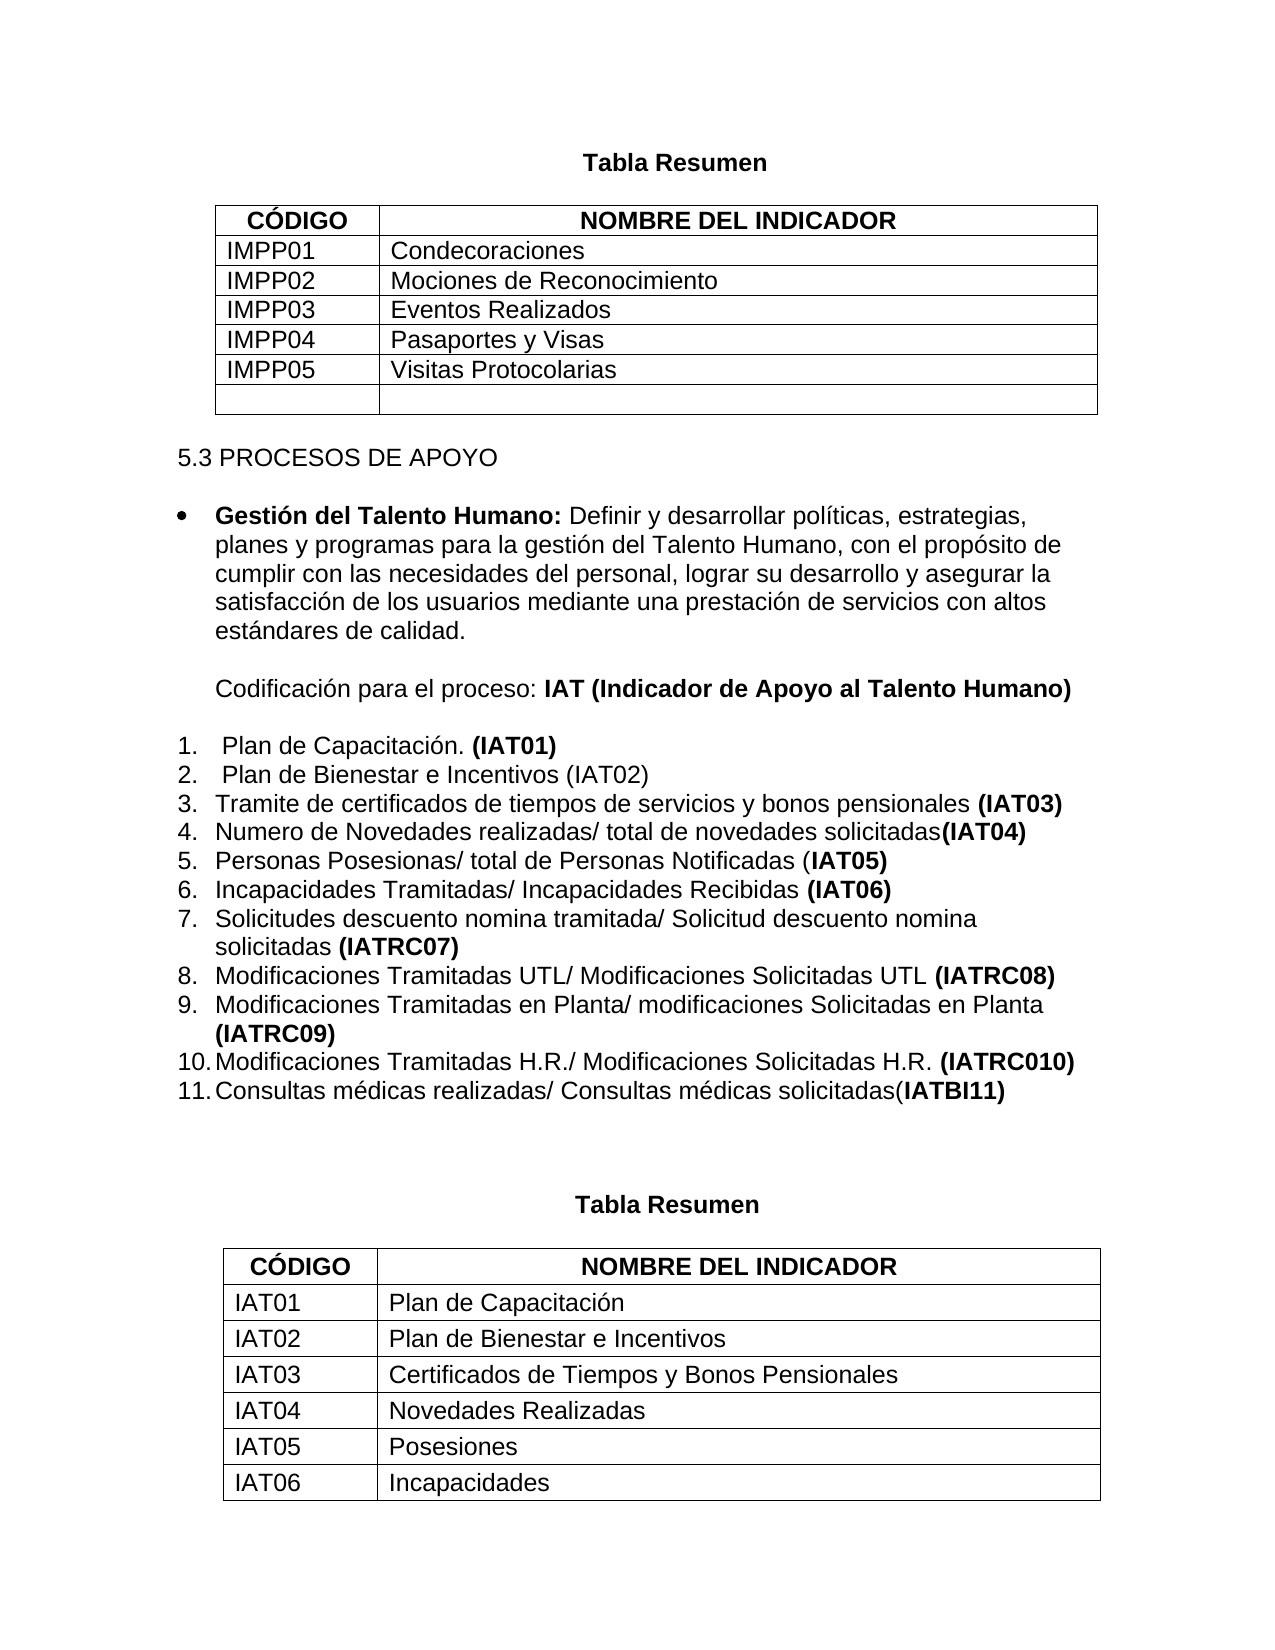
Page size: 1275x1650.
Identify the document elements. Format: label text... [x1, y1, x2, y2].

table_cell Condecoraciones [380, 236, 1097, 265]
table_cell Incapacidades [378, 1465, 1100, 1500]
list Incapacidades Tramitadas/ Incapacidades Recibidas (IAT06) [177, 875, 1098, 903]
table_cell IAT02 [224, 1321, 377, 1356]
list Modificaciones Tramitadas H.R./ Modificaciones Solicitadas H.R. (IATRC010) [177, 1047, 1098, 1076]
text 5.3 PROCESOS DE APOYO [177, 443, 1098, 472]
list Gestión del Talento Humano: Definir y desarrollar políticas, estrategias, planes y programas para la gestión del Talento Humano, con el propósito de cumplir con las necesidades del personal, lograr su desarrollo y asegurar la satisfacción de los usuarios mediante una prestación de servicios con altos estándares de calidad. [177, 501, 1098, 645]
text Tabla Resumen [252, 148, 1098, 176]
table_cell Mociones de Reconocimiento [380, 266, 1097, 294]
table_header NOMBRE DEL INDICADOR [378, 1249, 1100, 1284]
list Modificaciones Tramitadas en Planta/ modificaciones Solicitadas en Planta (IATRC09) [177, 990, 1098, 1047]
table_cell IAT01 [224, 1285, 377, 1320]
table_cell IMPP05 [216, 355, 379, 384]
table_cell IAT03 [224, 1357, 377, 1392]
table_cell IMPP03 [216, 296, 379, 324]
table_cell Plan de Bienestar e Incentivos [378, 1321, 1100, 1356]
list Tramite de certificados de tiempos de servicios y bonos pensionales (IAT03) [177, 788, 1098, 817]
table_cell IMPP02 [216, 266, 379, 294]
table_header NOMBRE DEL INDICADOR [380, 206, 1097, 235]
table_cell IAT04 [224, 1393, 377, 1428]
table_cell Pasaportes y Visas [380, 325, 1097, 354]
table_cell IAT05 [224, 1429, 377, 1464]
table_cell Certificados de Tiempos y Bonos Pensionales [378, 1357, 1100, 1392]
table_cell Plan de Capacitación [378, 1285, 1100, 1320]
list Plan de Bienestar e Incentivos (IAT02) [177, 760, 1098, 788]
table_header CÓDIGO [216, 206, 379, 235]
list Consultas médicas realizadas/ Consultas médicas solicitadas(IATBI11) [177, 1076, 1098, 1105]
table_cell Visitas Protocolarias [380, 355, 1097, 384]
list Solicitudes descuento nomina tramitada/ Solicitud descuento nomina solicitadas (IATRC07) [177, 903, 1098, 961]
list Plan de Capacitación. (IAT01) [177, 731, 1098, 760]
table_cell IAT06 [224, 1465, 377, 1500]
table_cell Eventos Realizados [380, 296, 1097, 324]
table_cell [216, 385, 379, 414]
text Codificación para el proceso: IAT (Indicador de Apoyo al Talento Humano) [215, 673, 1098, 702]
table_cell Novedades Realizadas [378, 1393, 1100, 1428]
table_cell IMPP01 [216, 236, 379, 265]
list Numero de Novedades realizadas/ total de novedades solicitadas(IAT04) [177, 817, 1098, 846]
list Personas Posesionas/ total de Personas Notificadas (IAT05) [177, 846, 1098, 875]
table_cell Posesiones [378, 1429, 1100, 1464]
text Tabla Resumen [237, 1190, 1098, 1219]
list Modificaciones Tramitadas UTL/ Modificaciones Solicitadas UTL (IATRC08) [177, 961, 1098, 990]
table_cell [380, 385, 1097, 414]
table_header CÓDIGO [224, 1249, 377, 1284]
table_cell IMPP04 [216, 325, 379, 354]
